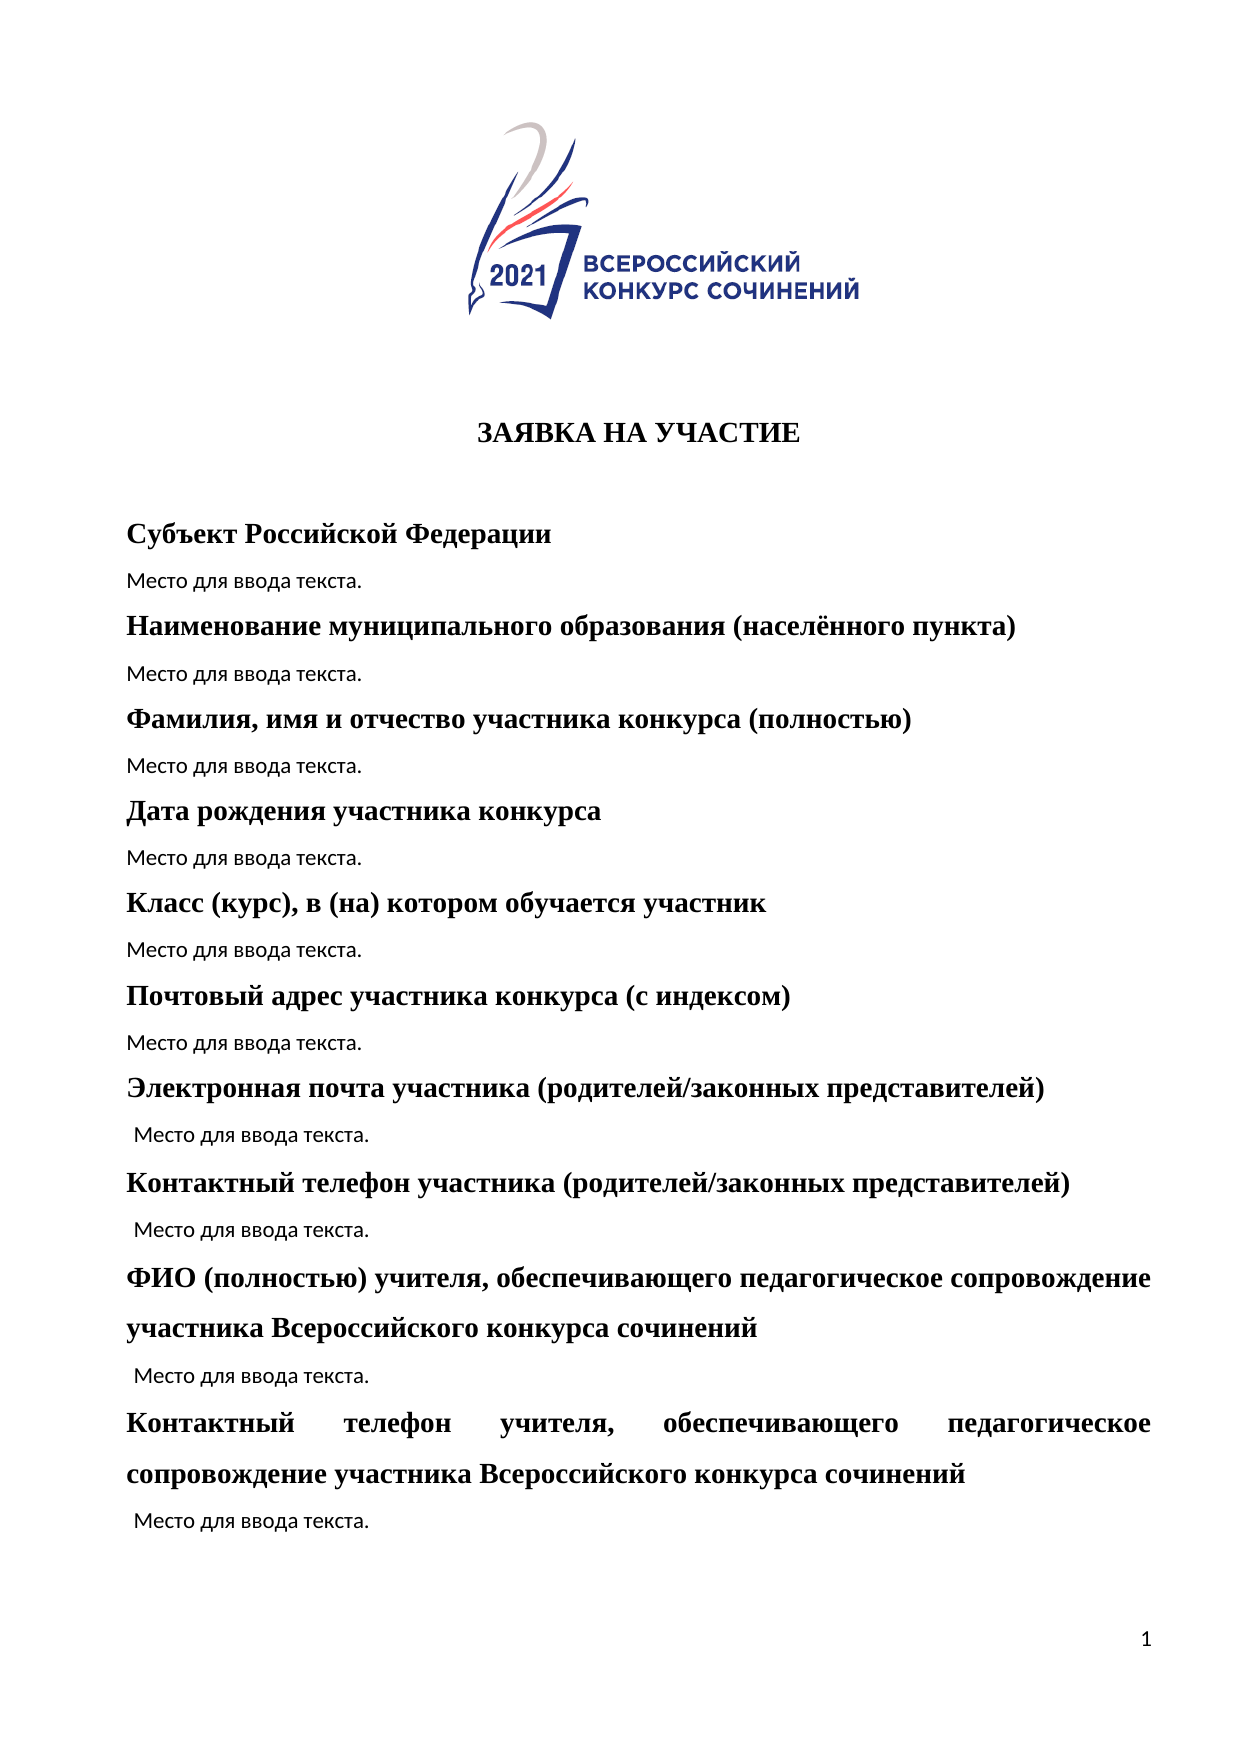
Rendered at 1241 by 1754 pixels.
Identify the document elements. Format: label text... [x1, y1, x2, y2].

text Электронная почта участника (родителей/законных представителей) [126, 1070, 1152, 1103]
text Класс (курс), в (на) котором обучается участник [126, 885, 1152, 919]
text Почтовый адрес участника конкурса (с индексом) [126, 978, 1152, 1011]
text Фамилия, имя и отчество участника конкурса (полностью) [126, 701, 1152, 734]
text ФИО (полностью) учителя, обеспечивающего педагогическое сопровождение участника Всероссийского конкурса сочинений [126, 1260, 1152, 1344]
text Контактный телефон участника (родителей/законных представителей) [126, 1165, 1152, 1198]
picture [399, 118, 930, 331]
text Субъект Российской Федерации [126, 516, 1152, 550]
text Дата рождения участника конкурса [126, 793, 1152, 827]
text Контактный телефон учителя, обеспечивающего педагогическое сопровождение участника Всероссийского конкурса сочинений [126, 1406, 1152, 1489]
text Наименование муниципального образования (населённого пункта) [126, 608, 1152, 642]
text ЗАЯВКА НА УЧАСТИЕ [126, 416, 1152, 449]
